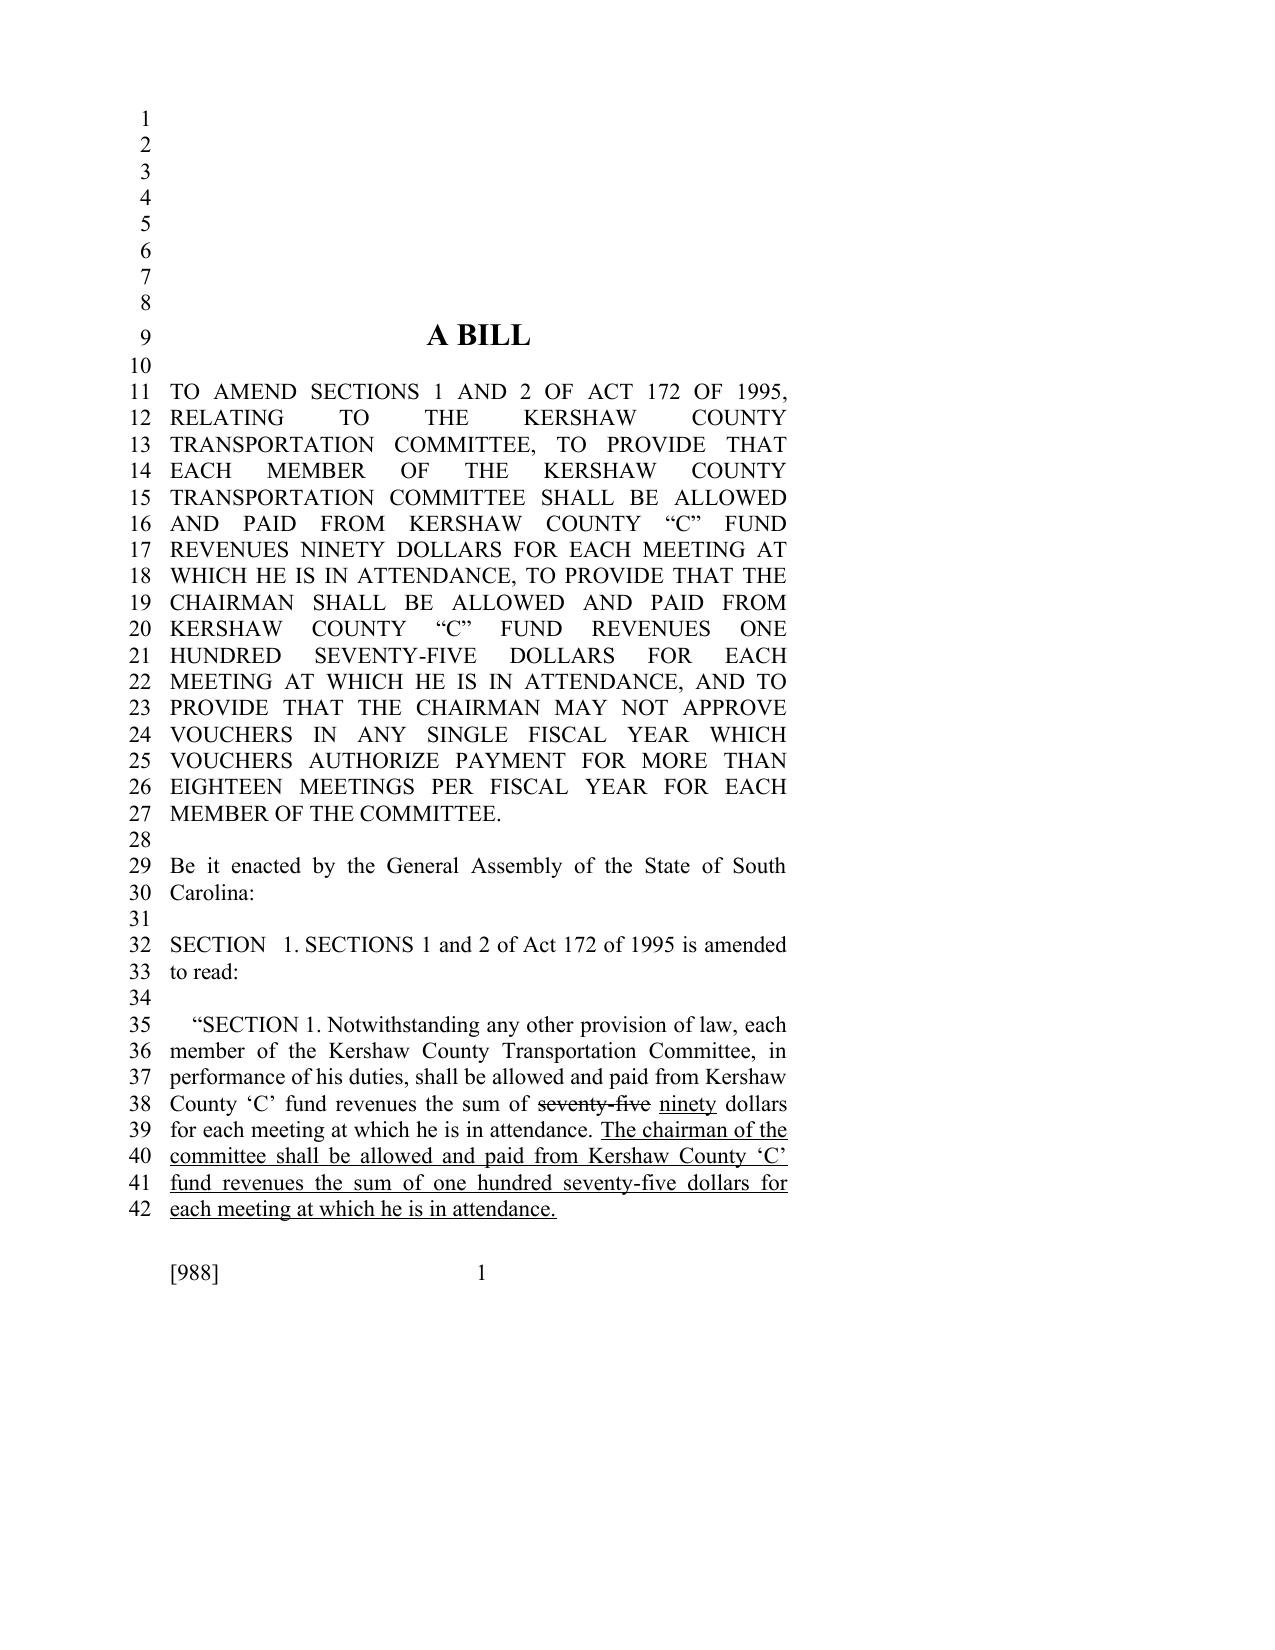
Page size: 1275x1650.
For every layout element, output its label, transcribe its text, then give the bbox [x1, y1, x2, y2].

text SECTION 1. SECTIONS 1 and 2 of Act 172 of 1995 is amended to read: [169, 932, 787, 984]
text TO AMEND SECTIONS 1 AND 2 OF ACT 172 OF 1995, RELATING TO THE KERSHAW COUNTY TRANSPORTATION COMMITTEE, TO PROVIDE THAT EACH MEMBER OF THE KERSHAW COUNTY TRANSPORTATION COMMITTEE SHALL BE ALLOWED AND PAID FROM KERSHAW COUNTY “C” FUND REVENUES NINETY DOLLARS FOR EACH MEETING AT WHICH HE IS IN ATTENDANCE, TO PROVIDE THAT THE CHAIRMAN SHALL BE ALLOWED AND PAID FROM KERSHAW COUNTY “C” FUND REVENUES ONE HUNDRED SEVENTY-FIVE DOLLARS FOR EACH MEETING AT WHICH HE IS IN ATTENDANCE, AND TO PROVIDE THAT THE CHAIRMAN MAY NOT APPROVE VOUCHERS IN ANY SINGLE FISCAL YEAR WHICH VOUCHERS AUTHORIZE PAYMENT FOR MORE THAN EIGHTEEN MEETINGS PER FISCAL YEAR FOR EACH MEMBER OF THE COMMITTEE. [169, 378, 787, 826]
text “SECTION 1. Notwithstanding any other provision of law, each member of the Kershaw County Transportation Committee, in performance of his duties, shall be allowed and paid from Kershaw County ‘C’ fund revenues the sum of seventy-five ninety dollars for each meeting at which he is in attendance. The chairman of the committee shall be allowed and paid from Kershaw County ‘C’ fund revenues the sum of one hundred seventy-five dollars for each meeting at which he is in attendance. [169, 1011, 787, 1165]
text A BILL [169, 316, 787, 352]
text Be it enacted by the General Assembly of the State of South Carolina: [169, 852, 787, 905]
